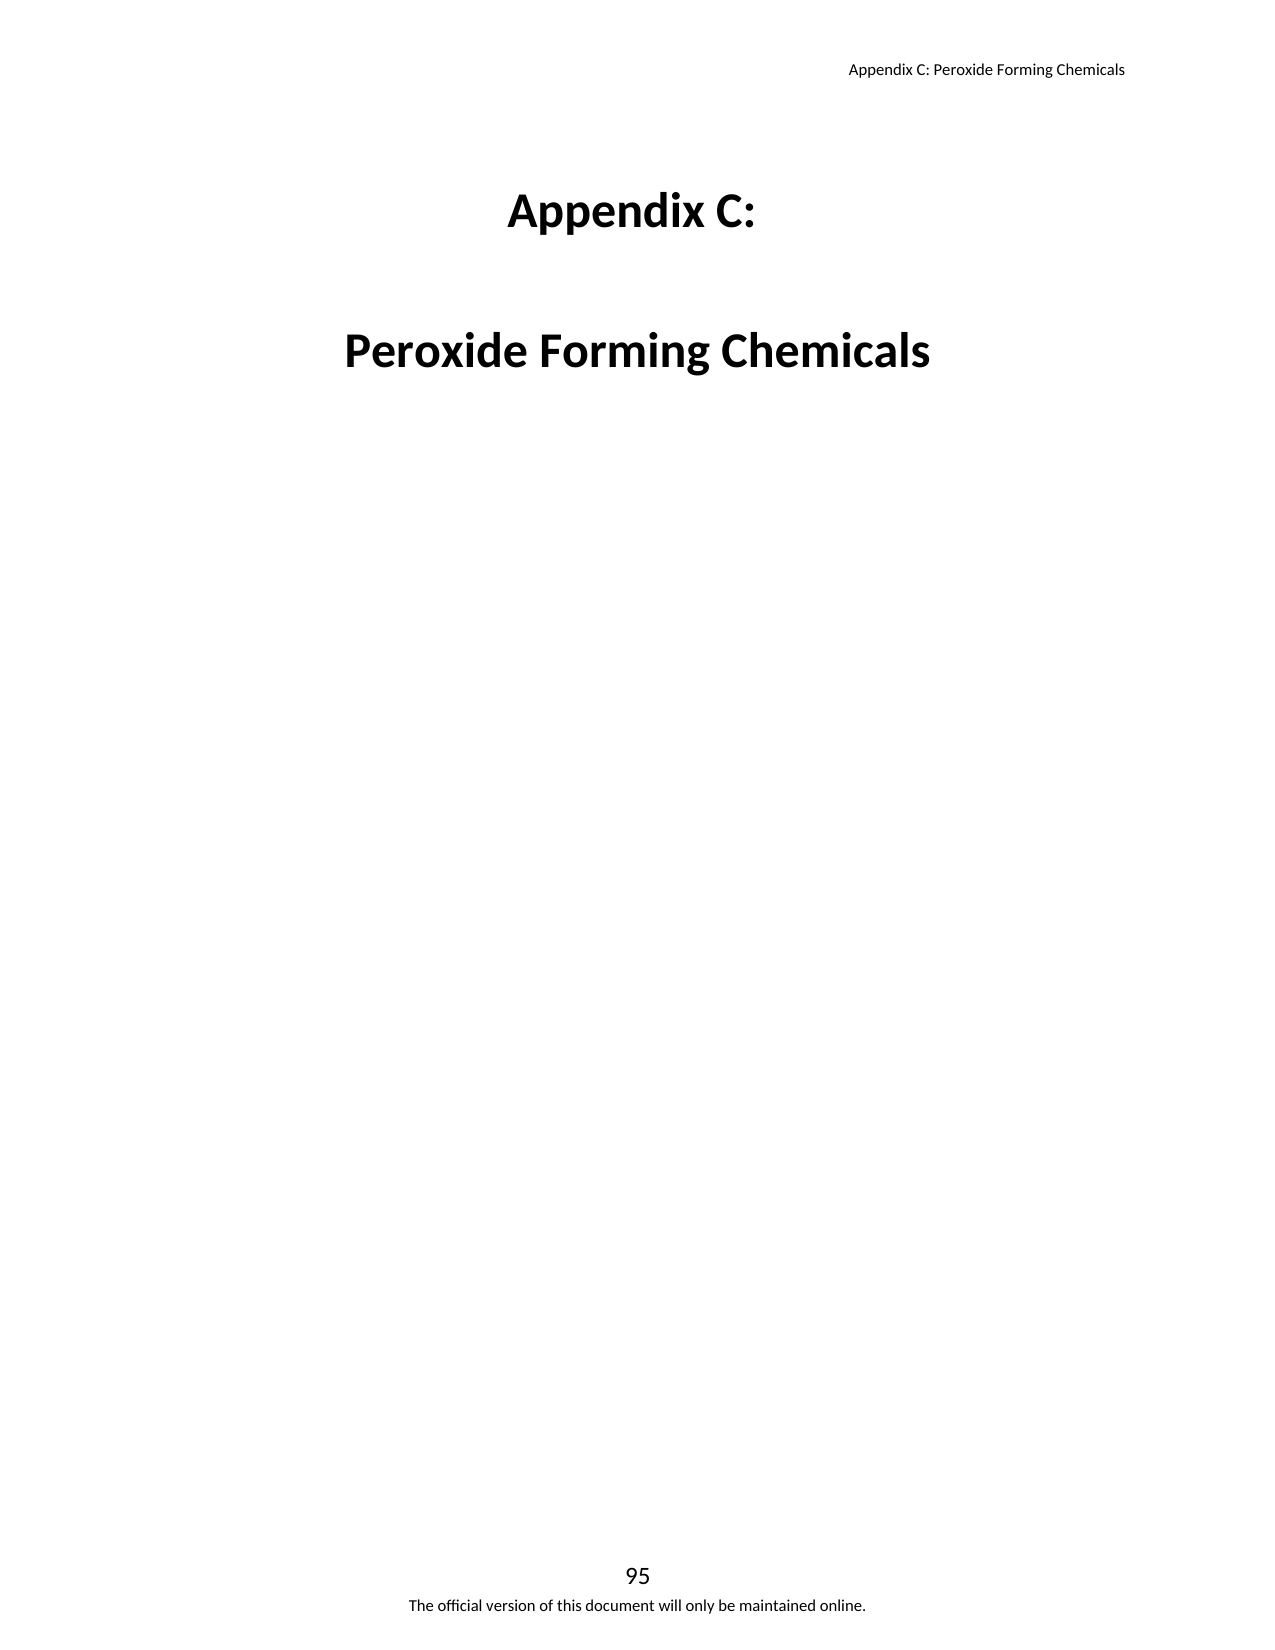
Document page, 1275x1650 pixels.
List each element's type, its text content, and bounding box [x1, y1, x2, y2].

text Appendix C: Peroxide Forming Chemicals [150, 179, 1125, 380]
